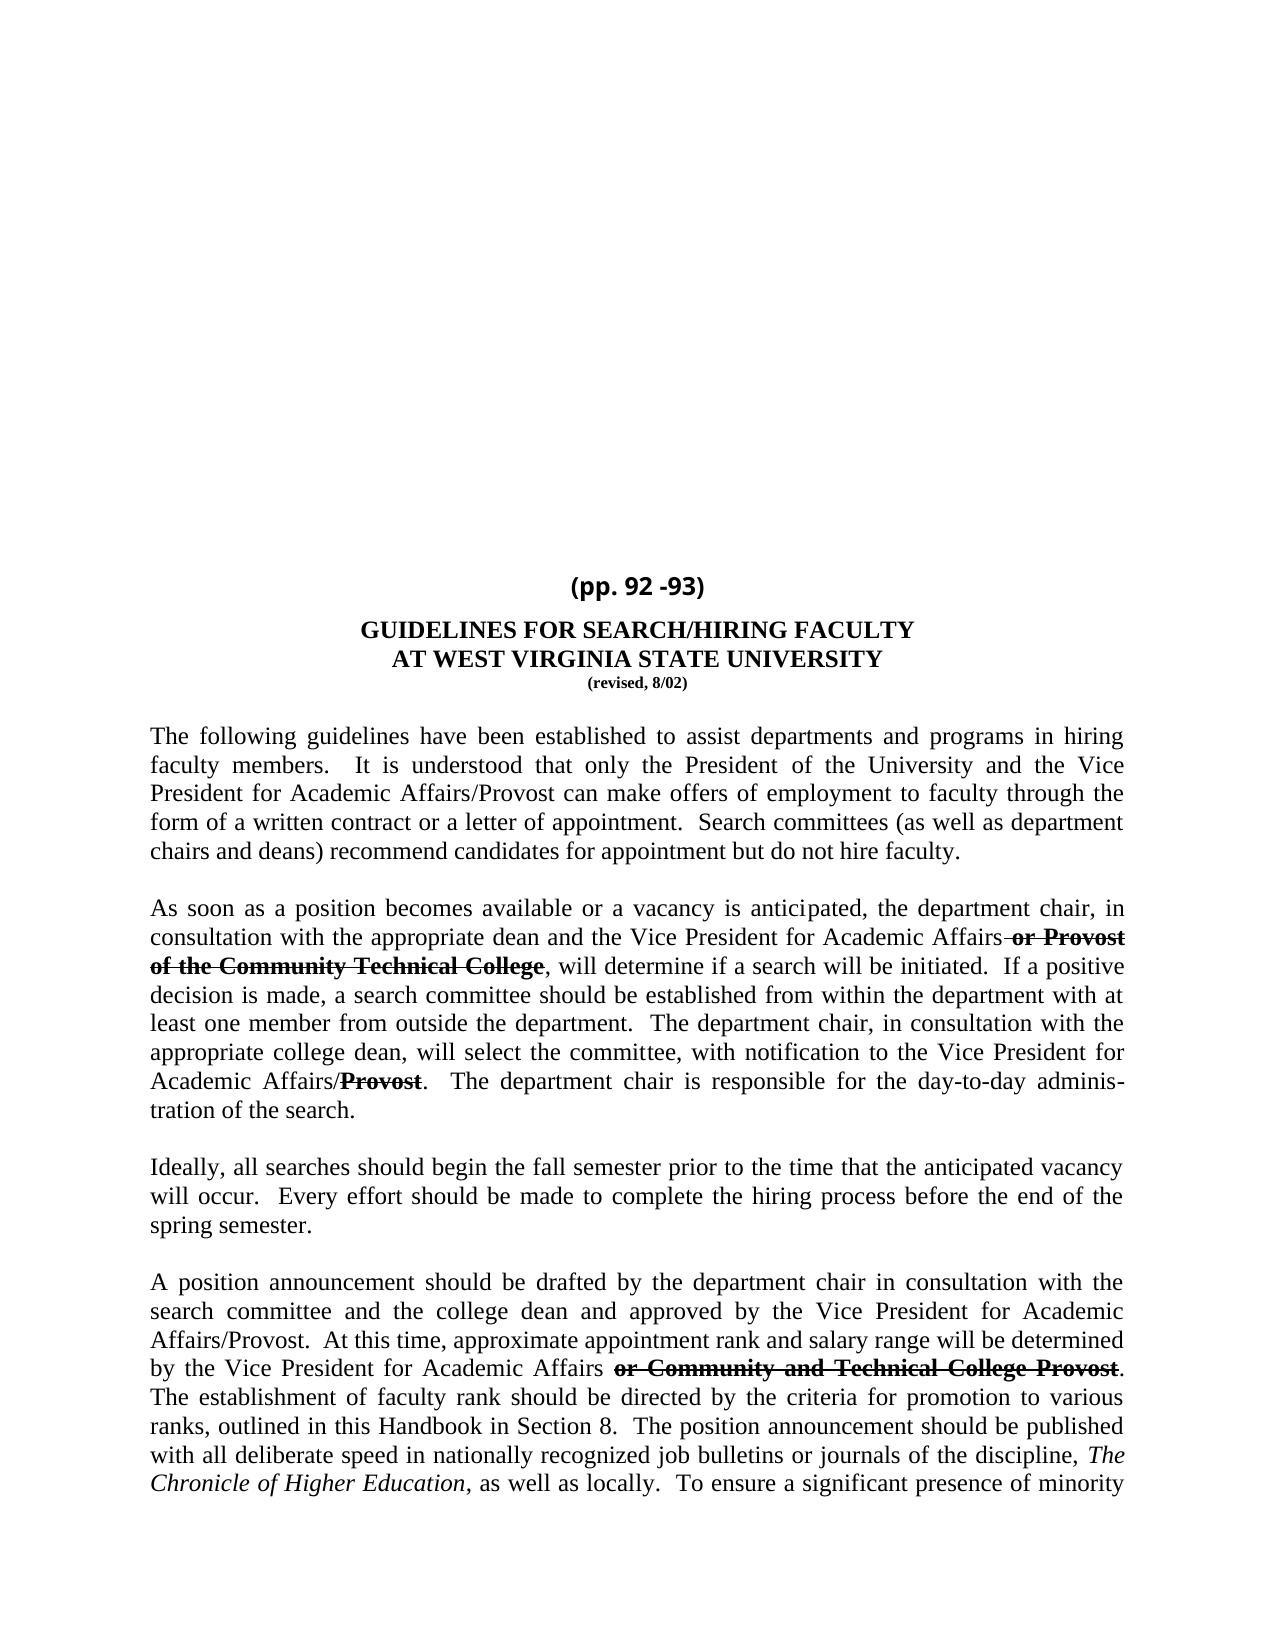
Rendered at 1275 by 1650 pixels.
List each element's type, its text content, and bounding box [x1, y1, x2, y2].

text Ideally, all searches should begin the fall semester prior to the time that the anticipated vacancy will occur. Every effort should be made to complete the hiring process before the end of the spring semester. [150, 1152, 1125, 1238]
text GUIDELINES FOR SEARCH/HIRING FACULTY [150, 616, 1125, 644]
text The following guidelines have been established to assist departments and programs in hiring faculty members. It is understood that only the President of the University and the Vice President for Academic Affairs/Provost can make offers of employment to faculty through the form of a written contract or a letter of appointment. Search committees (as well as department chairs and deans) recommend candidates for appointment but do not hire faculty. [150, 721, 1125, 865]
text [150, 1267, 1125, 1497]
text As soon as a position becomes available or a vacancy is anticipated, the department chair, in consultation with the appropriate dean and the Vice President for Academic Affairs or Provost of the Community Technical College, will determine if a search will be initiated. If a positive decision is made, a search committee should be established from within the department with at least one member from outside the department. The department chair, in consultation with the appropriate college dean, will select the committee, with notification to the Vice President for Academic Affairs/Provost. The department chair is responsible for the day-to-day administration of the search. [150, 893, 1125, 1123]
text (pp. 92 -93) [187, 569, 1125, 603]
text (revised, 8/02) [150, 673, 1125, 692]
text AT WEST VIRGINIA STATE UNIVERSITY [150, 644, 1125, 673]
